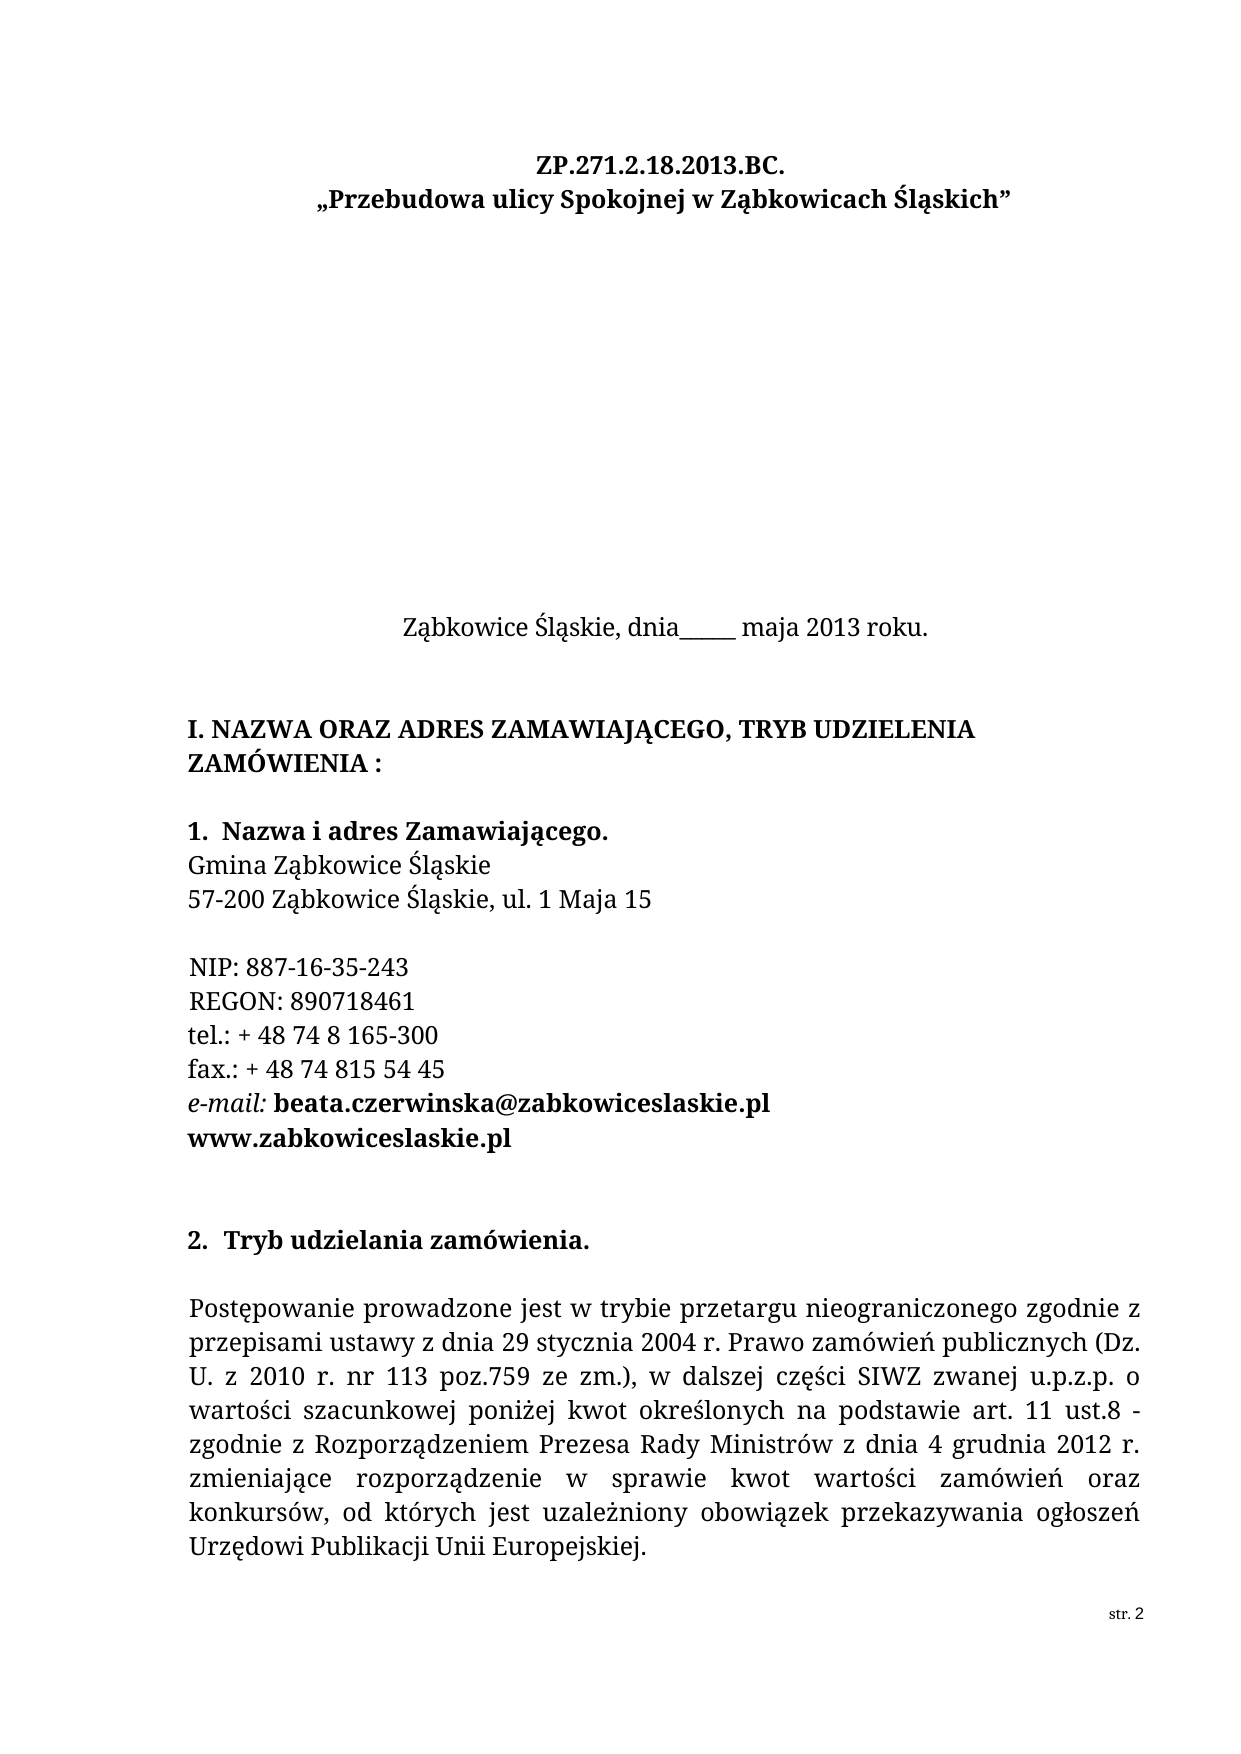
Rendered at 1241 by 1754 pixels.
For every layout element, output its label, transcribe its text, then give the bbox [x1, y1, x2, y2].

text e-mail: beata.czerwinska@zabkowiceslaskie.pl [187, 1086, 1144, 1120]
text Ząbkowice Śląskie, dnia_____ maja 2013 roku. [187, 609, 1144, 643]
text www.zabkowiceslaskie.pl [187, 1120, 1140, 1154]
text NIP: 887-16-35-243 [189, 950, 1144, 984]
text tel.: + 48 74 8 165-300 [187, 1018, 1140, 1052]
text REGON: 890718461 [189, 984, 1144, 1018]
text Postępowanie prowadzone jest w trybie przetargu nieograniczonego zgodnie z przepisami ustawy z dnia 29 stycznia 2004 r. Prawo zamówień publicznych (Dz. U. z 2010 r. nr 113 poz.759 ze zm.), w dalszej części SIWZ zwanej u.p.z.p. o wartości szacunkowej poniżej kwot określonych na podstawie art. 11 ust.8 -zgodnie z Rozporządzeniem Prezesa Rady Ministrów z dnia 4 grudnia 2012 r. zmieniające rozporządzenie w sprawie kwot wartości zamówień oraz konkursów, od których jest uzależniony obowiązek przekazywania ogłoszeń Urzędowi Publikacji Unii Europejskiej. [189, 1291, 1141, 1563]
text I. NAZWA ORAZ ADRES ZAMAWIAJĄCEGO, TRYB UDZIELENIA ZAMÓWIENIA : [187, 711, 1144, 779]
text 57-200 Ząbkowice Śląskie, ul. 1 Maja 15 [187, 882, 1140, 916]
text Gmina Ząbkowice Śląskie [187, 848, 1140, 882]
text fax.: + 48 74 815 54 45 [187, 1052, 1144, 1086]
text 2. Tryb udzielania zamówienia. [187, 1222, 1144, 1256]
text 1. Nazwa i adres Zamawiającego. [187, 814, 1144, 848]
